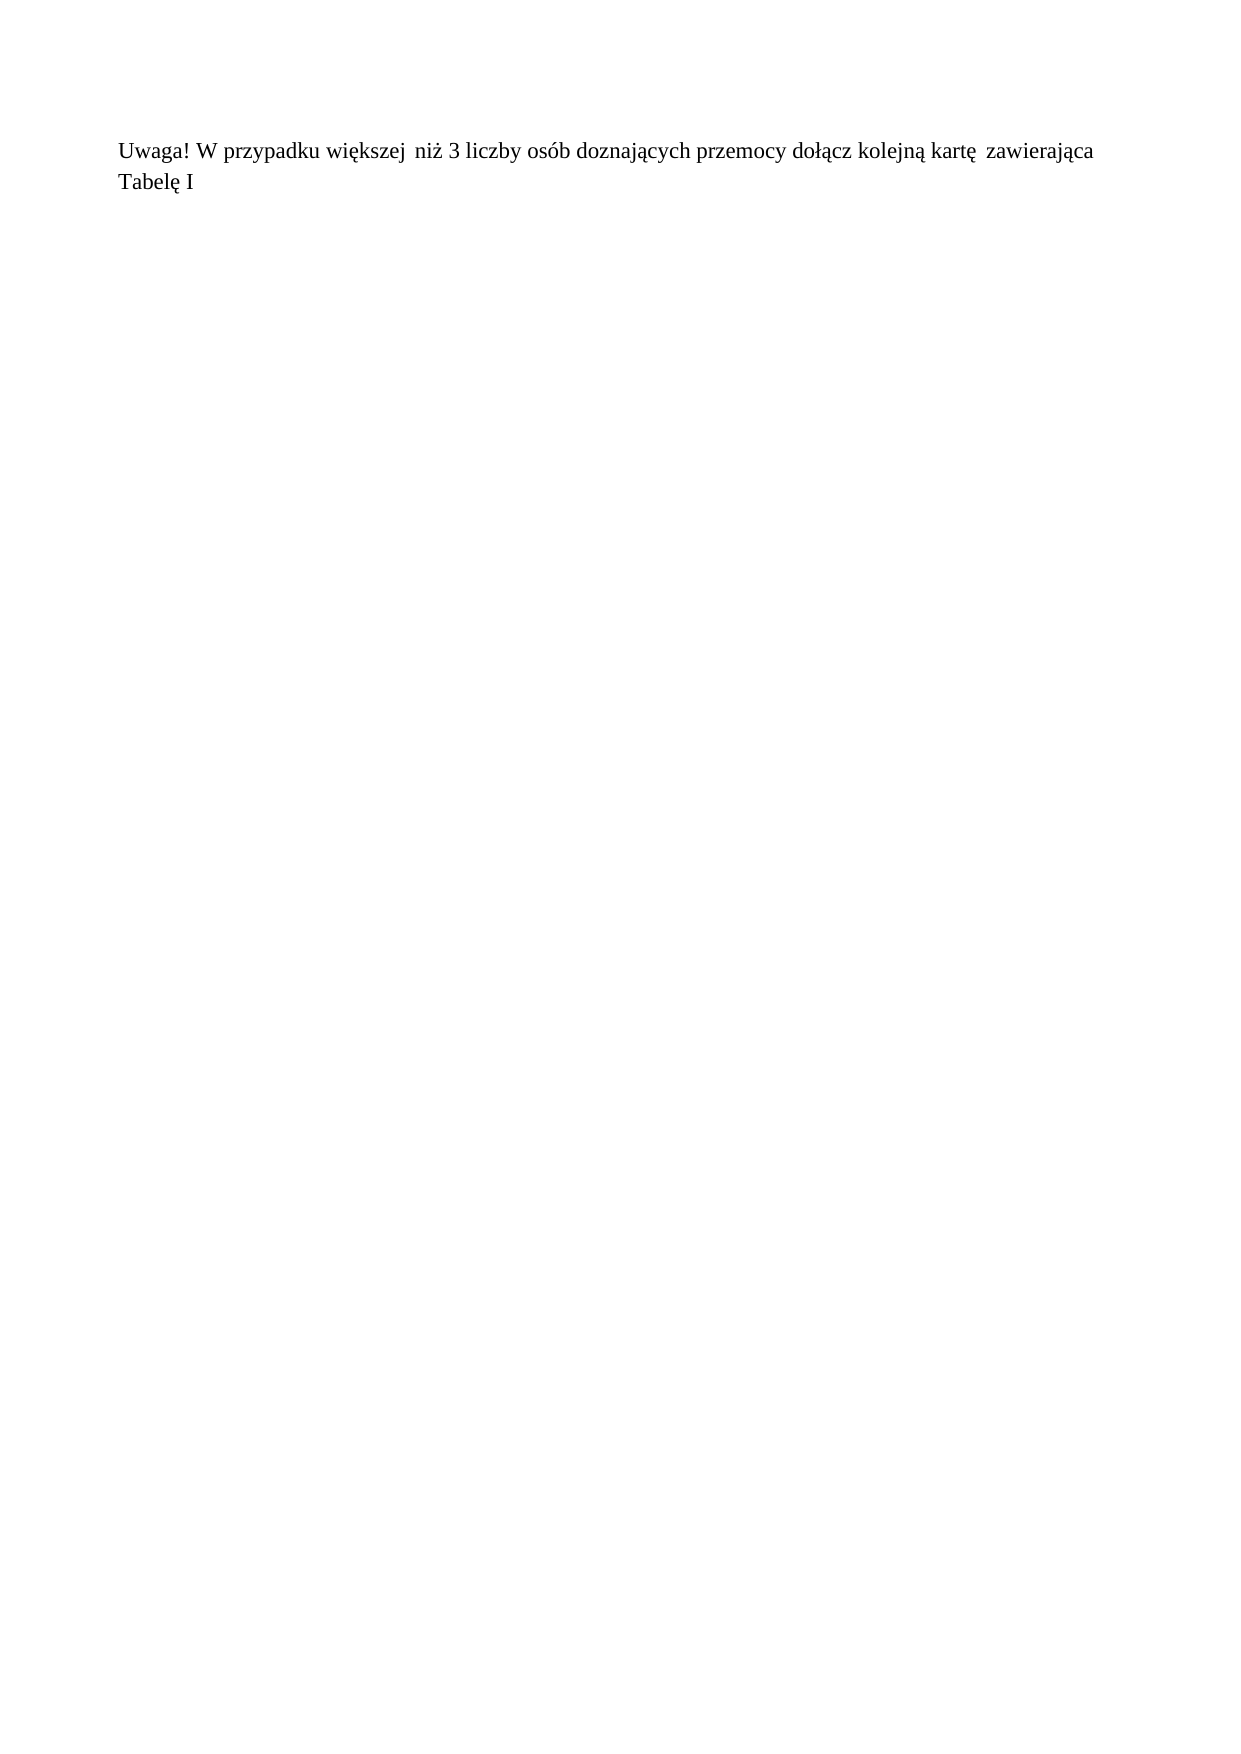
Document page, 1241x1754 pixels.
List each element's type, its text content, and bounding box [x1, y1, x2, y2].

text Uwaga! W przypadku większej niż 3 liczby osób doznających przemocy dołącz kolejną kartę zawierająca Tabelę I [118, 137, 1122, 194]
